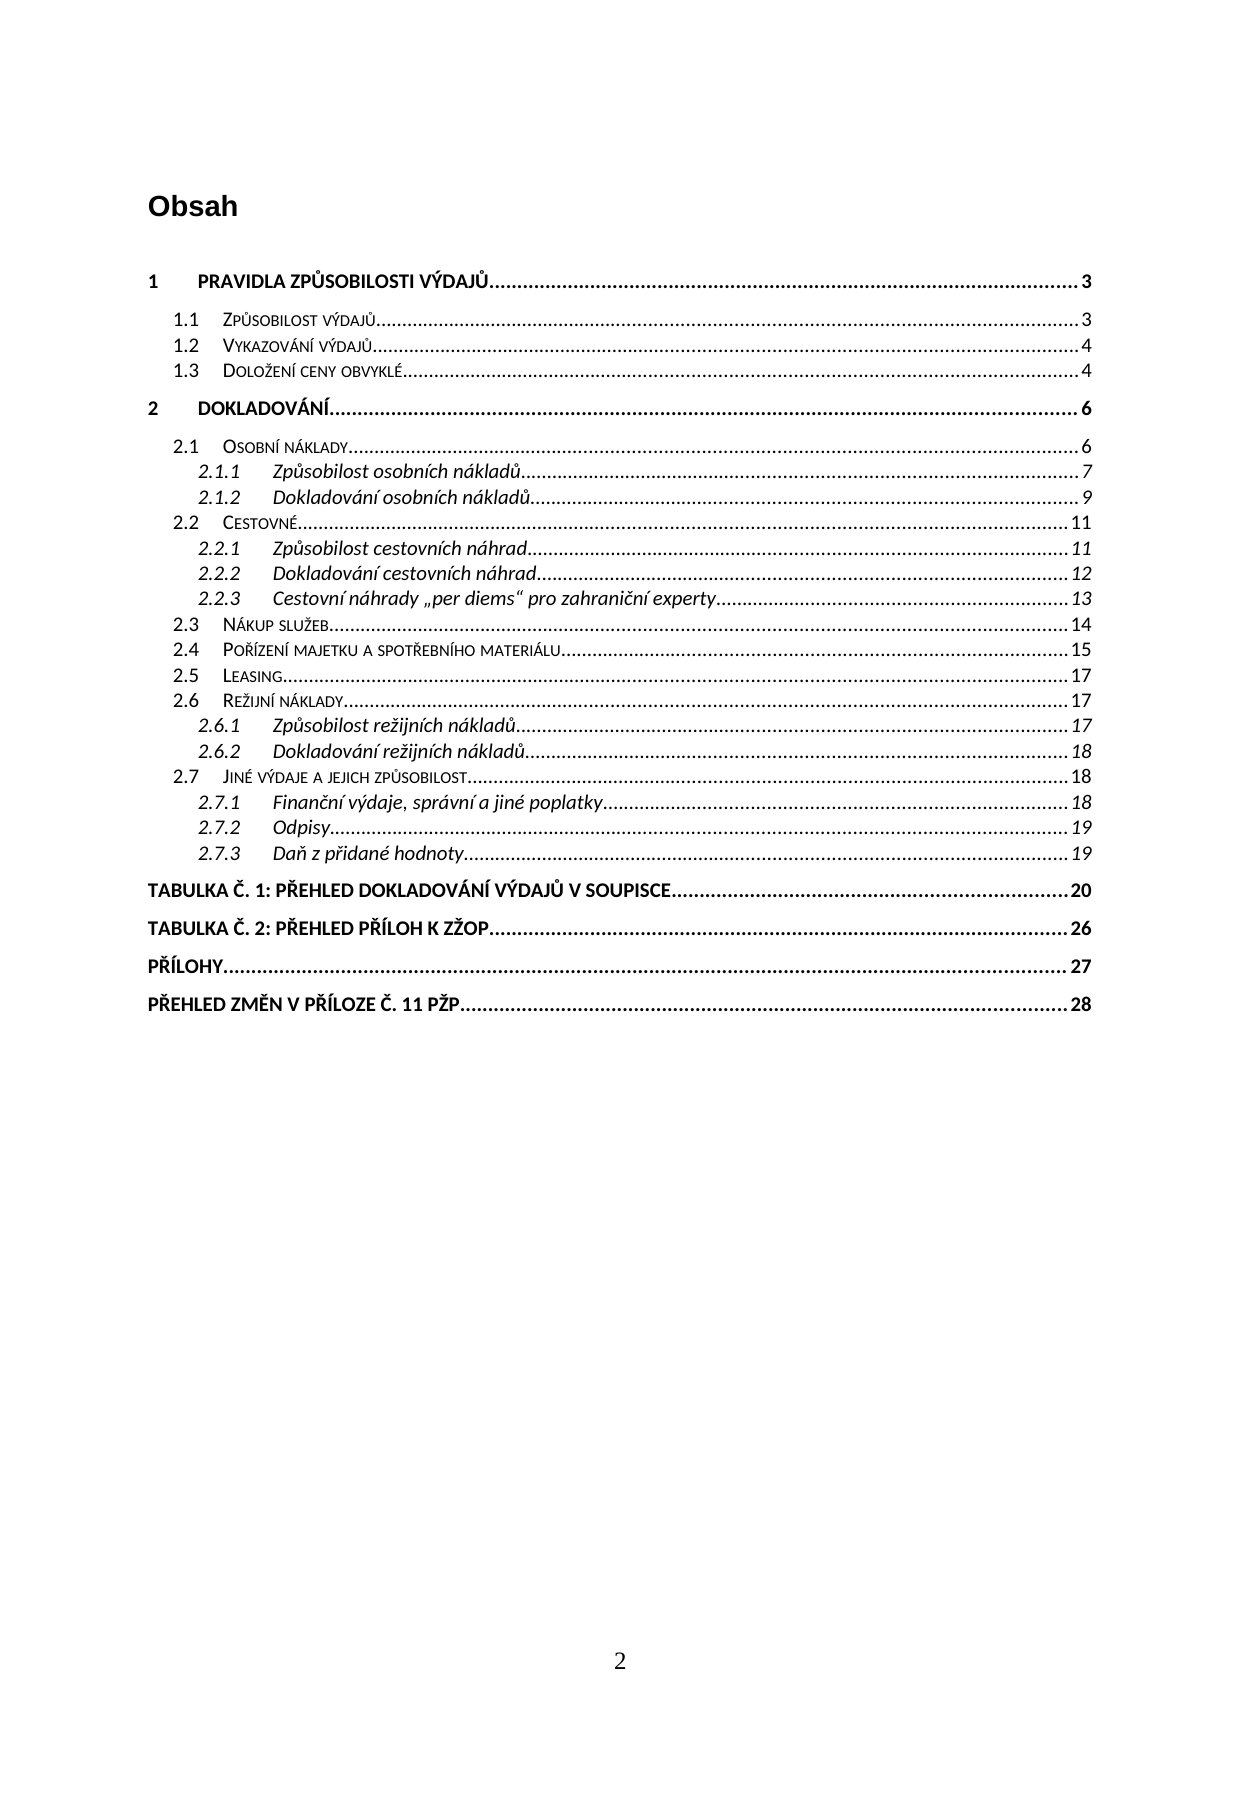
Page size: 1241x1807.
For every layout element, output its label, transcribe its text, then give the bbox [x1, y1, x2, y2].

text 2.6 Režijní náklady 17 [173, 687, 1092, 713]
text Přílohy 27 [148, 953, 1092, 979]
text 2.7.2 Odpisy 19 [198, 814, 1092, 840]
text 1.1 Způsobilost výdajů 3 [173, 306, 1092, 332]
text 2.2.1 Způsobilost cestovních náhrad 11 [198, 535, 1092, 560]
text 1.2 Vykazování výdajů 4 [173, 332, 1092, 357]
text 2.1.2 Dokladování osobních nákladů 9 [198, 484, 1092, 509]
text 2.2.2 Dokladování cestovních náhrad 12 [198, 560, 1092, 586]
text 1 Pravidla způsobilosti výdajů 3 [148, 268, 1092, 294]
text 2.1.1 Způsobilost osobních nákladů 7 [198, 458, 1092, 484]
text 2.7.3 Daň z přidané hodnoty 19 [198, 840, 1092, 865]
text 2.3 Nákup služeb 14 [173, 611, 1092, 636]
text 2.2.3 Cestovní náhrady „per diems“ pro zahraniční experty 13 [198, 586, 1092, 611]
text 2.7.1 Finanční výdaje, správní a jiné poplatky 18 [198, 789, 1092, 814]
text Přehled změn v Příloze č. 11 PŽP 28 [148, 991, 1092, 1017]
text 2.7 Jiné výdaje a jejich způsobilost 18 [173, 763, 1092, 789]
text 2.2 Cestovné 11 [173, 509, 1092, 535]
text 2.1 Osobní náklady 6 [173, 433, 1092, 458]
text 2.5 Leasing 17 [173, 662, 1092, 687]
text 1.3 Doložení ceny obvyklé 4 [173, 357, 1092, 383]
text Obsah [148, 189, 1092, 222]
text Tabulka č. 1: Přehled dokladování výdajů v Soupisce 20 [148, 878, 1092, 903]
text 2 Dokladování 6 [148, 395, 1092, 421]
text 2.6.2 Dokladování režijních nákladů 18 [198, 738, 1092, 763]
text 2.4 Pořízení majetku a spotřebního materiálu 15 [173, 636, 1092, 662]
text 2.6.1 Způsobilost režijních nákladů 17 [198, 713, 1092, 738]
text Tabulka č. 2: Přehled příloh k ZŽoP 26 [148, 916, 1092, 941]
